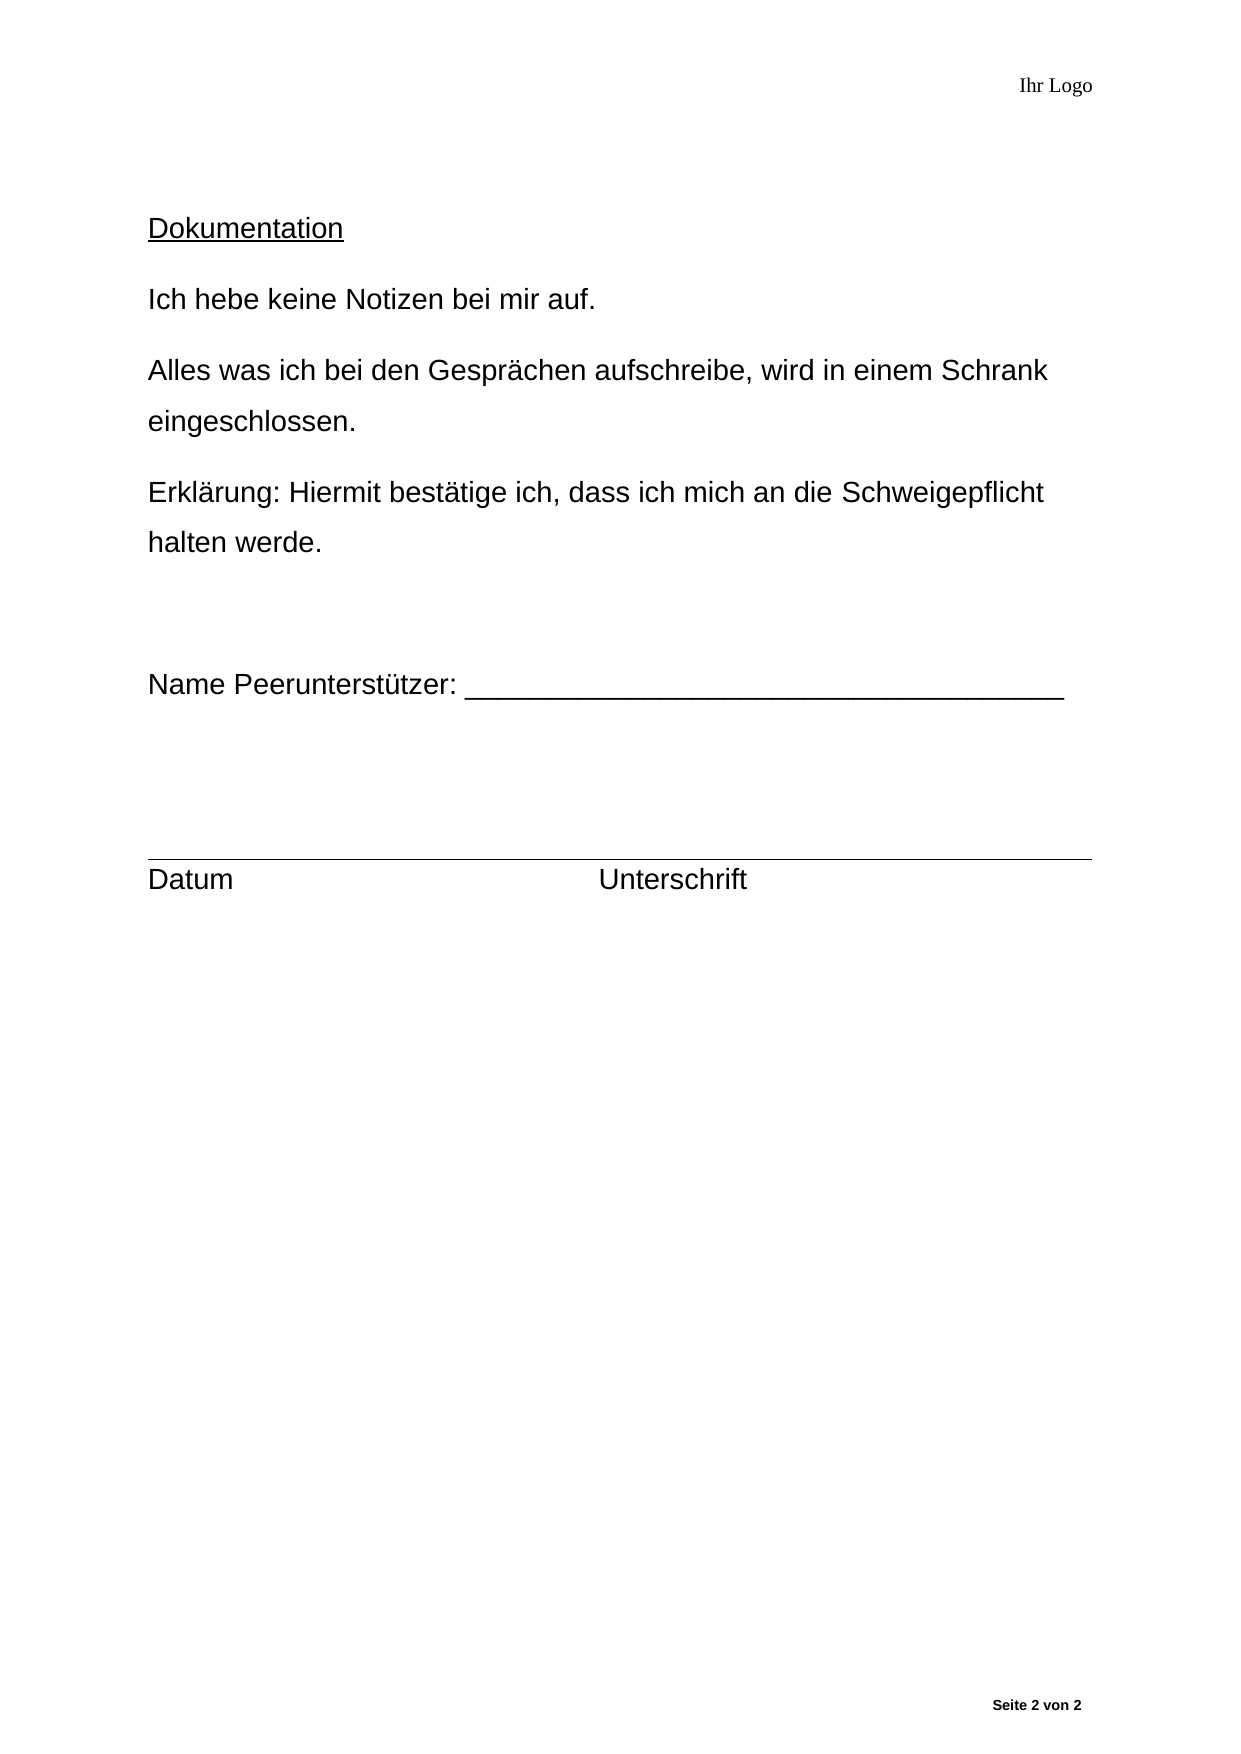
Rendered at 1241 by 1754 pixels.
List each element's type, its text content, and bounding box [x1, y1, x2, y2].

text Erklärung: Hiermit bestätige ich, dass ich mich an die Schweigepflicht halten werde. [148, 475, 1092, 558]
text Ich hebe keine Notizen bei mir auf. [148, 282, 1092, 316]
text Name Peerunterstützer: _____________________________________ [148, 667, 1092, 701]
text Datum Unterschrift [148, 860, 1092, 896]
text Dokumentation [148, 211, 1092, 244]
text Alles was ich bei den Gesprächen aufschreibe, wird in einem Schrank eingeschlossen. [148, 353, 1092, 437]
